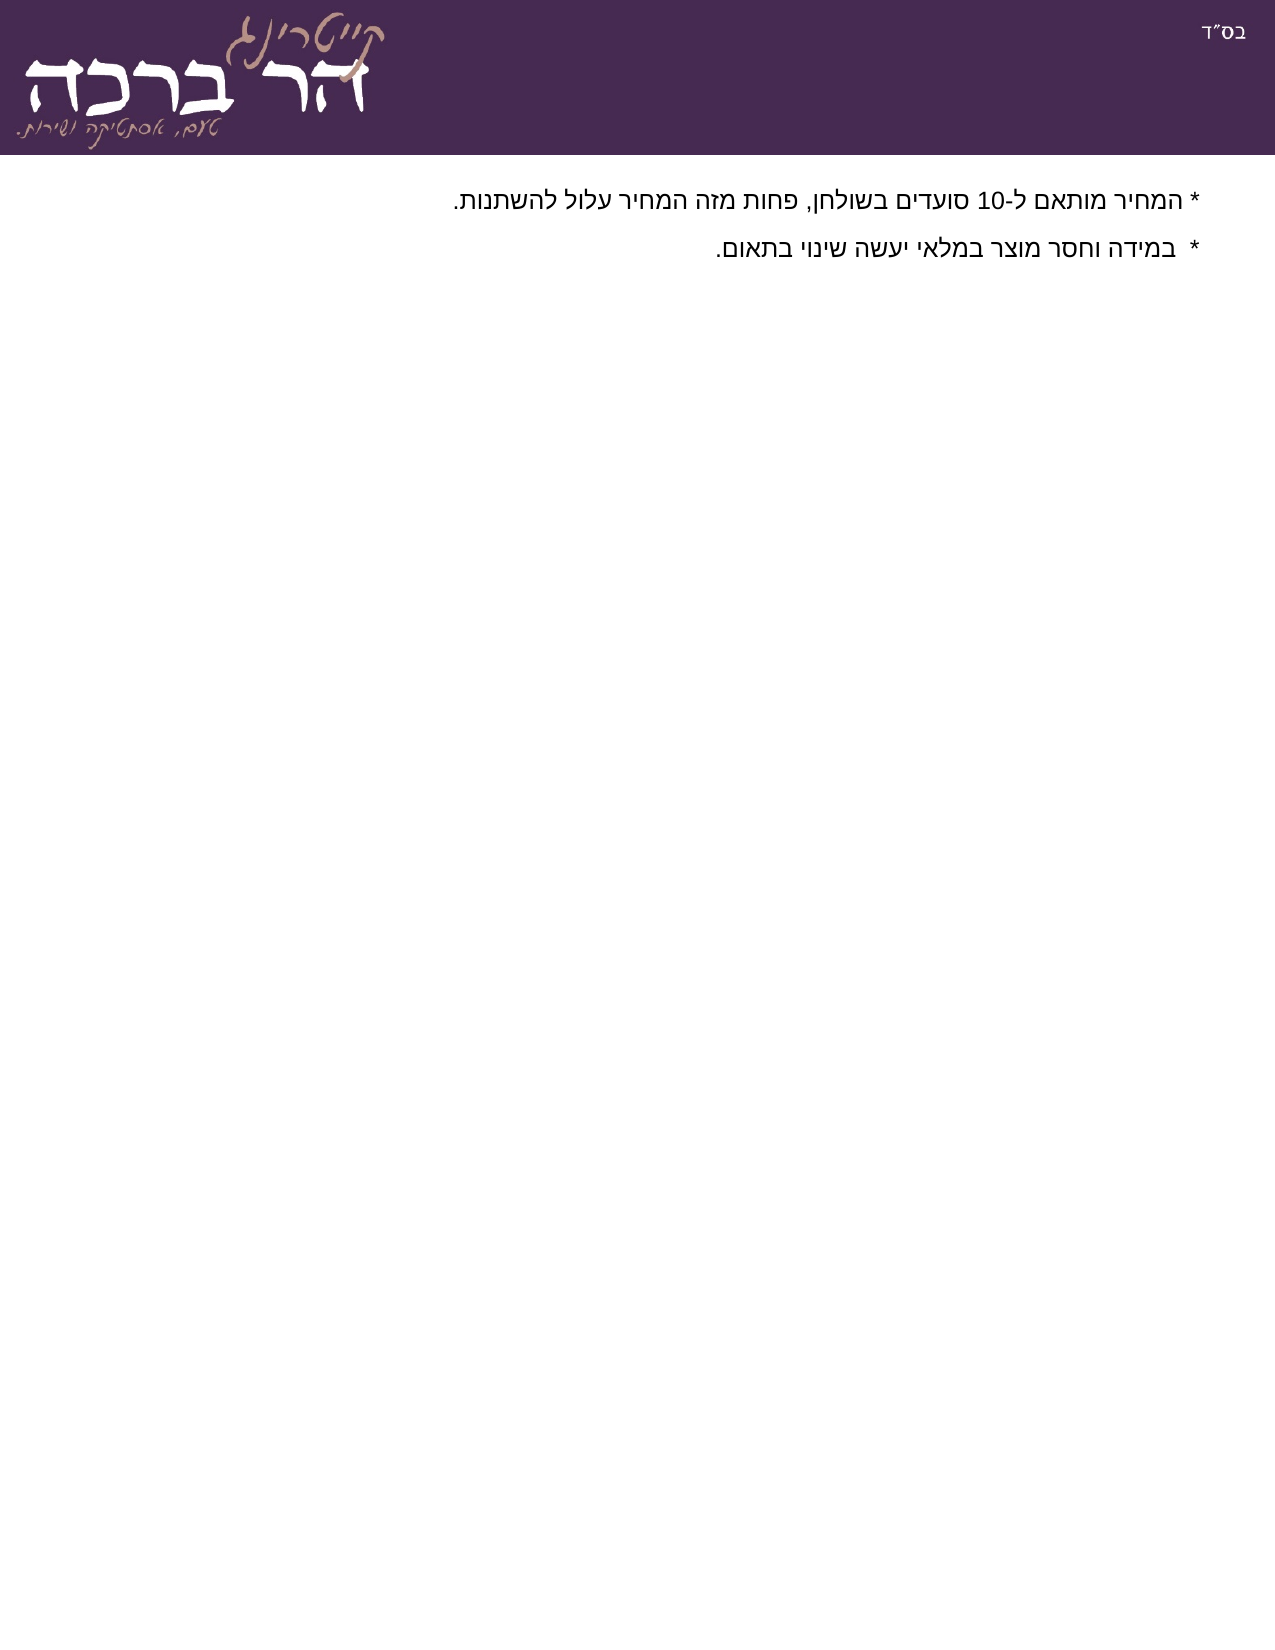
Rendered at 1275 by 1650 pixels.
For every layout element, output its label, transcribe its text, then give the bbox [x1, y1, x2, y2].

picture [0, 0, 1275, 155]
text * המחיר מותאם ל-10 סועדים בשולחן, פחות מזה המחיר עלול להשתנות. [75, 186, 1200, 214]
text * במידה וחסר מוצר במלאי יעשה שינוי בתאום. [75, 233, 1200, 262]
